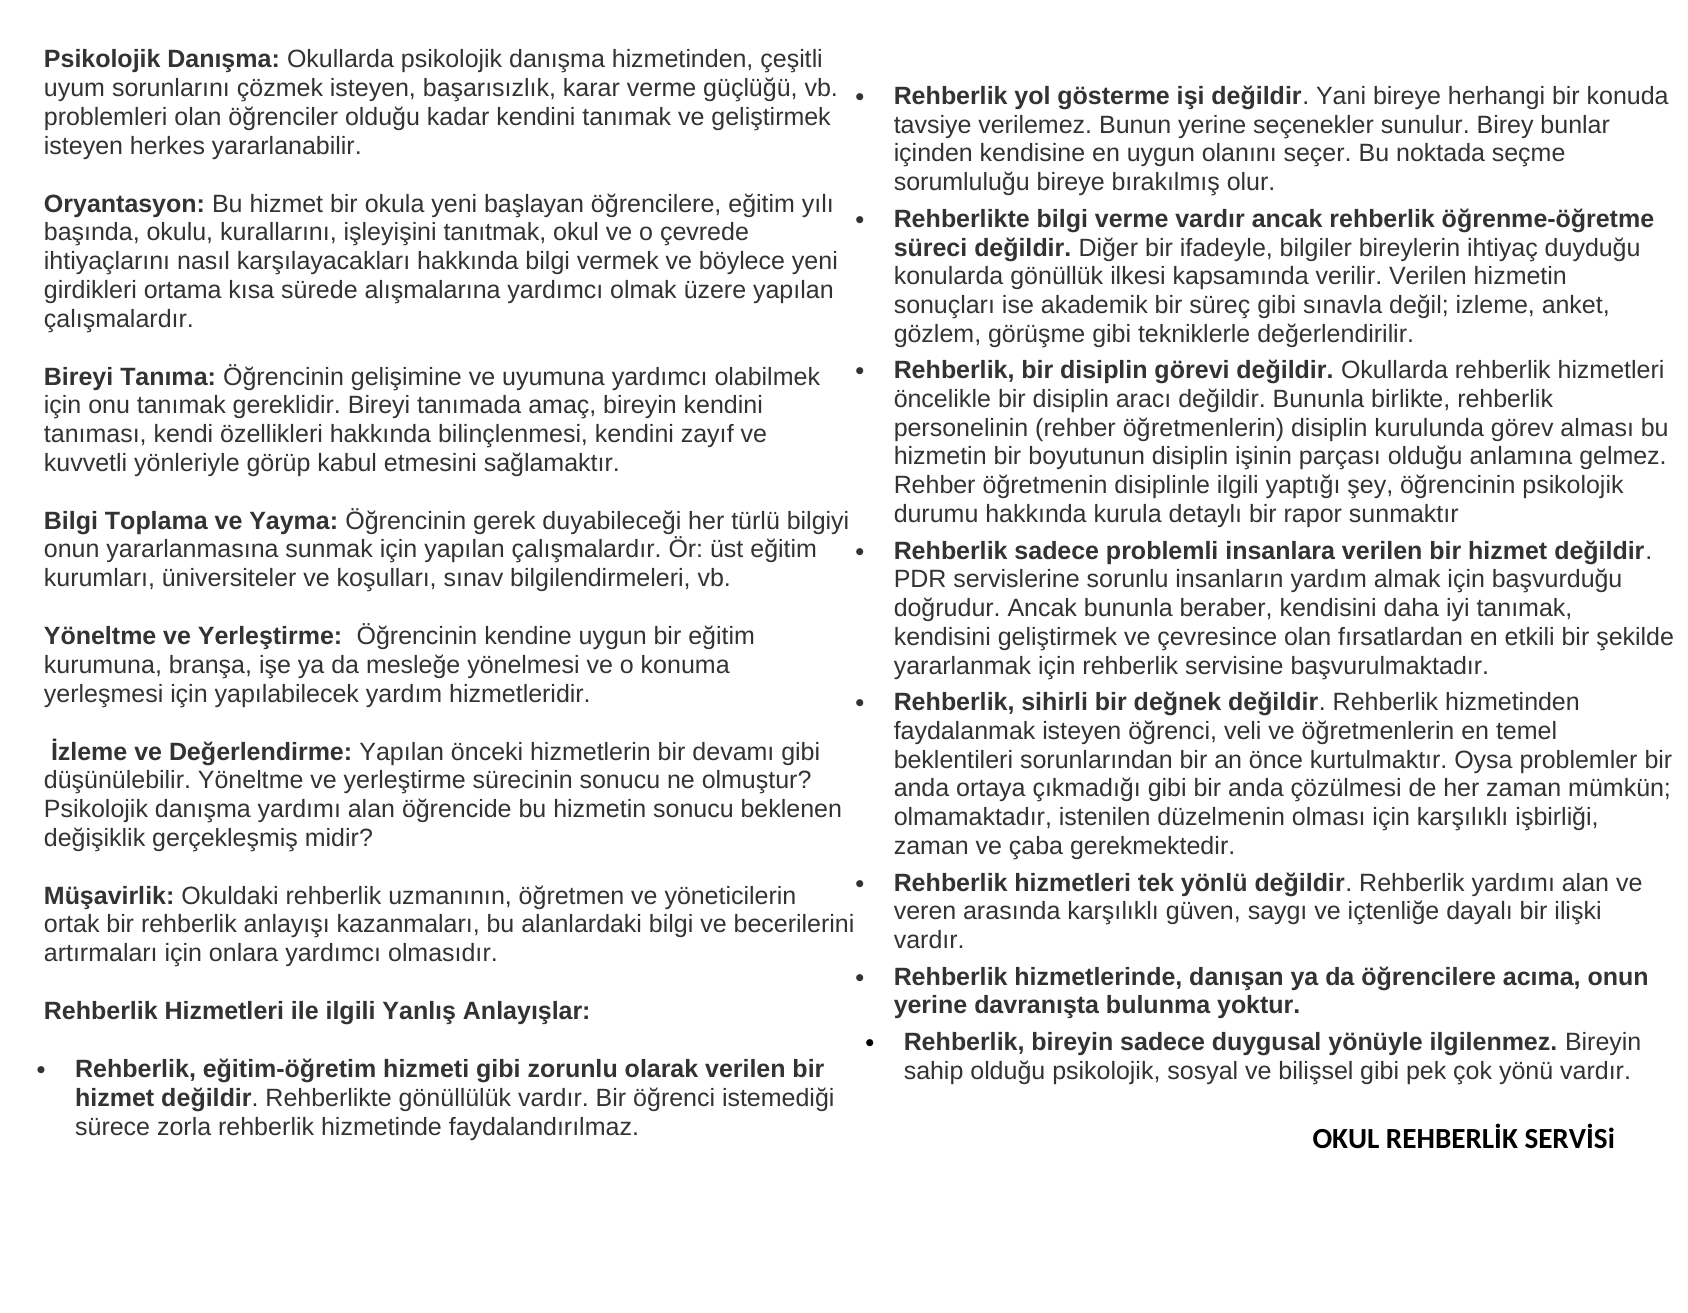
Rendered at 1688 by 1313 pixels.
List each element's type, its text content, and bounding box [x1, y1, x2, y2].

subtitle OKUL REHBERLİK SERVİSi [1237, 1120, 1675, 1156]
list Rehberlik, bireyin sadece duygusal yönüyle ilgilenmez. Bireyin sahip olduğu psikolojik, sosyal ve bilişsel gibi pek çok yönü vardır. [866, 1027, 1675, 1084]
text Oryantasyon: Bu hizmet bir okula yeni başlayan öğrencilere, eğitim yılı başında, okulu, kurallarını, işleyişini tanıtmak, okul ve o çevrede ihtiyaçlarını nasıl karşılayacakları hakkında bilgi vermek ve böylece yeni girdikleri ortama kısa sürede alışmalarına yardımcı olmak üzere yapılan çalışmalardır. [44, 188, 856, 332]
list Rehberlik, eğitim-öğretim hizmeti gibi zorunlu olarak verilen bir hizmet değildir. Rehberlikte gönüllülük vardır. Bir öğrenci istemediği sürece zorla rehberlik hizmetinde faydalandırılmaz. [37, 1054, 856, 1140]
list Rehberlikte bilgi verme vardır ancak rehberlik öğrenme-öğretme süreci değildir. Diğer bir ifadeyle, bilgiler bireylerin ihtiyaç duyduğu konularda gönüllük ilkesi kapsamında verilir. Verilen hizmetin sonuçları ise akademik bir süreç gibi sınavla değil; izleme, anket, gözlem, görüşme gibi tekniklerle değerlendirilir. [859, 204, 1675, 347]
list Rehberlik hizmetleri tek yönlü değildir. Rehberlik yardımı alan ve veren arasında karşılıklı güven, saygı ve içtenliğe dayalı bir ilişki vardır. [859, 867, 1675, 954]
list Rehberlik hizmetlerinde, danışan ya da öğrencilere acıma, onun yerine davranışta bulunma yoktur. [859, 962, 1675, 1019]
list Rehberlik yol gösterme işi değildir. Yani bireye herhangi bir konuda tavsiye verilemez. Bunun yerine seçenekler sunulur. Birey bunlar içinden kendisine en uygun olanını seçer. Bu noktada seçme sorumluluğu bireye bırakılmış olur. [859, 81, 1675, 196]
text Bireyi Tanıma: Öğrencinin gelişimine ve uyumuna yardımcı olabilmek için onu tanımak gereklidir. Bireyi tanımada amaç, bireyin kendini tanıması, kendi özellikleri hakkında bilinçlenmesi, kendini zayıf ve kuvvetli yönleriyle görüp kabul etmesini sağlamaktır. [44, 361, 856, 476]
text İzleme ve Değerlendirme: Yapılan önceki hizmetlerin bir devamı gibi düşünülebilir. Yöneltme ve yerleştirme sürecinin sonucu ne olmuştur? Psikolojik danışma yardımı alan öğrencide bu hizmetin sonucu beklenen değişiklik gerçekleşmiş midir? [44, 736, 856, 851]
text Psikolojik Danışma: Okullarda psikolojik danışma hizmetinden, çeşitli uyum sorunlarını çözmek isteyen, başarısızlık, karar verme güçlüğü, vb. problemleri olan öğrenciler olduğu kadar kendini tanımak ve geliştirmek isteyen herkes yararlanabilir. [44, 44, 856, 159]
list Rehberlik sadece problemli insanlara verilen bir hizmet değildir. PDR servislerine sorunlu insanların yardım almak için başvurduğu doğrudur. Ancak bununla beraber, kendisini daha iyi tanımak, kendisini geliştirmek ve çevresince olan fırsatlardan en etkili bir şekilde yararlanmak için rehberlik servisine başvurulmaktadır. [859, 536, 1675, 679]
text Müşavirlik: Okuldaki rehberlik uzmanının, öğretmen ve yöneticilerin ortak bir rehberlik anlayışı kazanmaları, bu alanlardaki bilgi ve becerilerini artırmaları için onlara yardımcı olmasıdır. [44, 881, 856, 967]
list Rehberlik, bir disiplin görevi değildir. Okullarda rehberlik hizmetleri öncelikle bir disiplin aracı değildir. Bununla birlikte, rehberlik personelinin (rehber öğretmenlerin) disiplin kurulunda görev alması bu hizmetin bir boyutunun disiplin işinin parçası olduğu anlamına gelmez. Rehber öğretmenin disiplinle ilgili yaptığı şey, öğrencinin psikolojik durumu hakkında kurula detaylı bir rapor sunmaktır [859, 355, 1675, 528]
list Rehberlik, sihirli bir değnek değildir. Rehberlik hizmetinden faydalanmak isteyen öğrenci, veli ve öğretmenlerin en temel beklentileri sorunlarından bir an önce kurtulmaktır. Oysa problemler bir anda ortaya çıkmadığı gibi bir anda çözülmesi de her zaman mümkün; olmamaktadır, istenilen düzelmenin olması için karşılıklı işbirliği, zaman ve çaba gerekmektedir. [859, 687, 1675, 860]
text Rehberlik Hizmetleri ile ilgili Yanlış Anlayışlar: [44, 996, 856, 1025]
text Yöneltme ve Yerleştirme: Öğrencinin kendine uygun bir eğitim kurumuna, branşa, işe ya da mesleğe yönelmesi ve o konuma yerleşmesi için yapılabilecek yardım hizmetleridir. [44, 621, 856, 707]
text Bilgi Toplama ve Yayma: Öğrencinin gerek duyabileceği her türlü bilgiyi onun yararlanmasına sunmak için yapılan çalışmalardır. Ör: üst eğitim kurumları, üniversiteler ve koşulları, sınav bilgilendirmeleri, vb. [44, 506, 856, 592]
